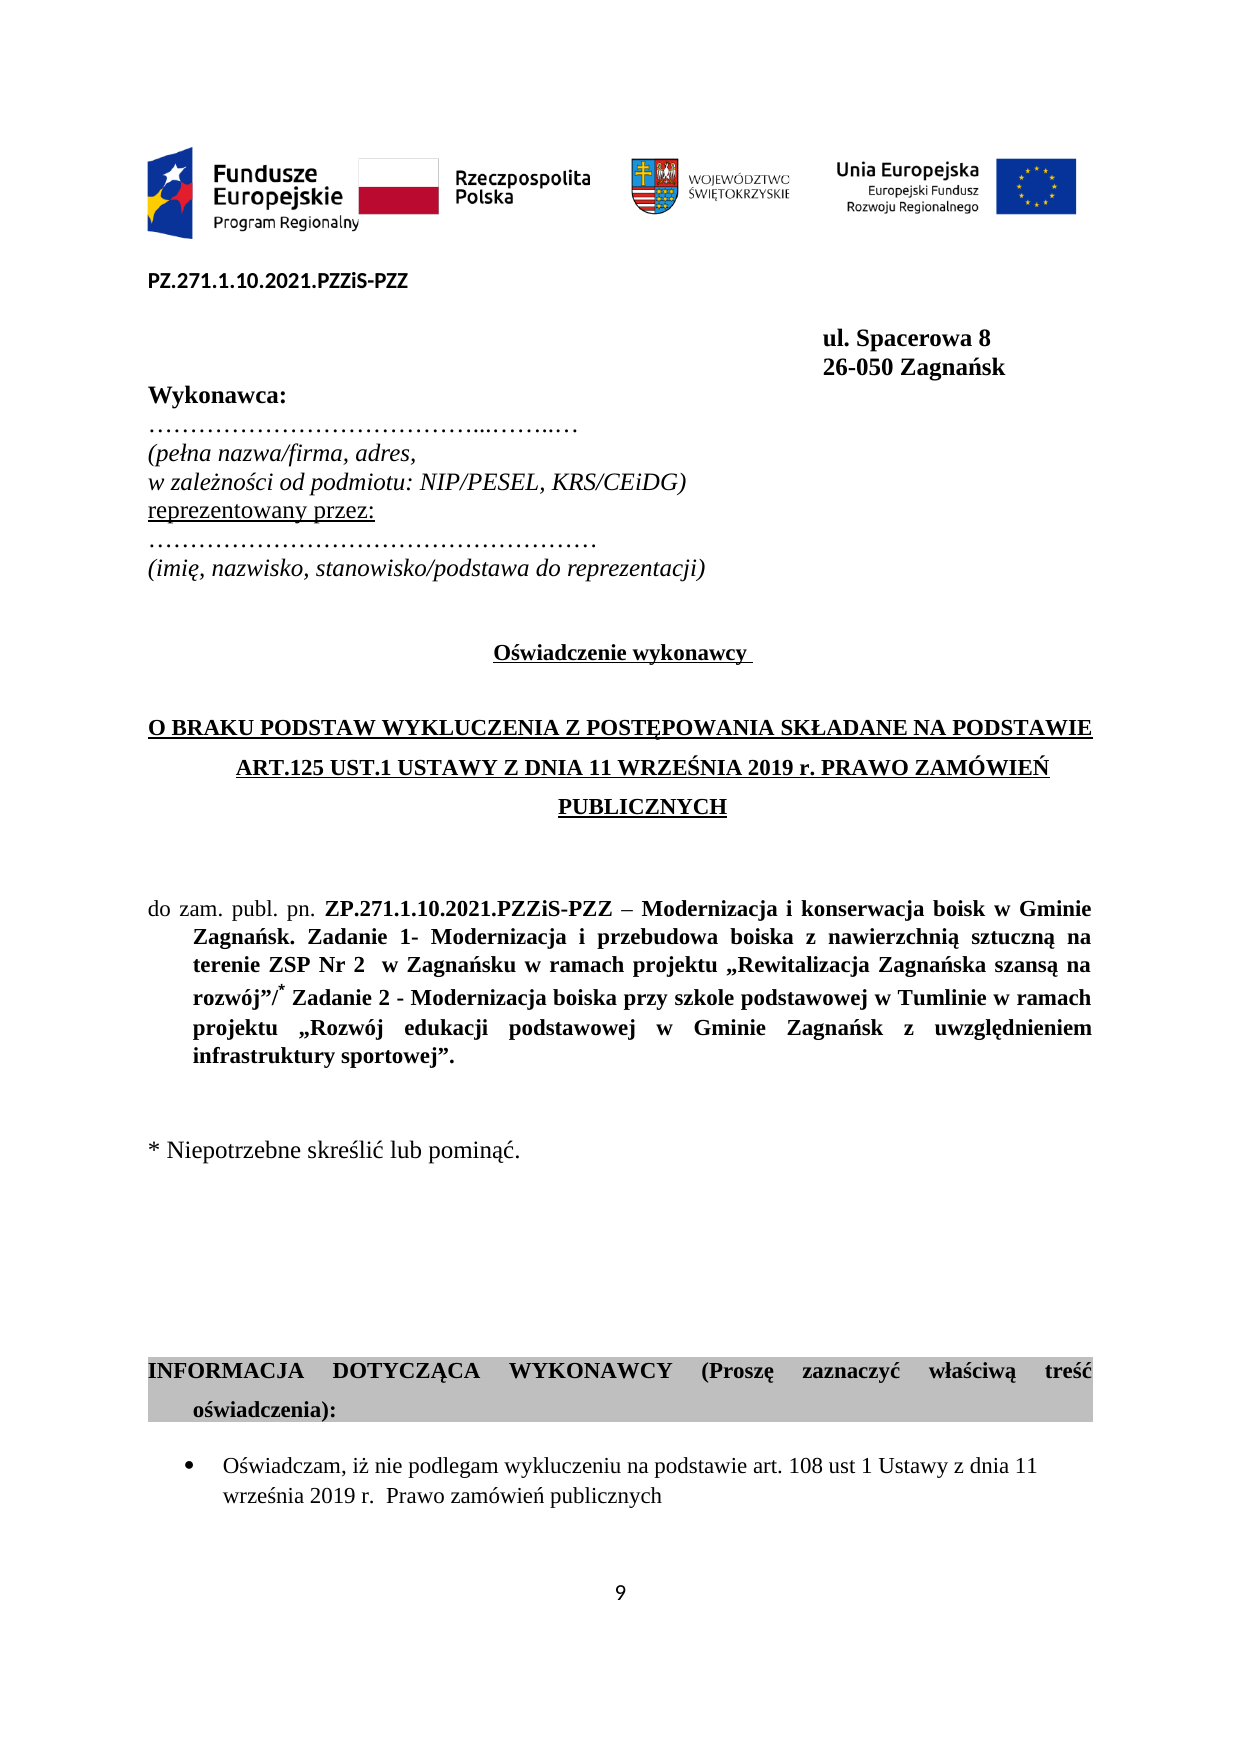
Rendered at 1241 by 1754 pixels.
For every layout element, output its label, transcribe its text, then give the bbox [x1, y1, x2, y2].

text (pełna nazwa/firma, adres, w zależności od podmiotu: NIP/PESEL, KRS/CEiDG) [148, 438, 1093, 495]
text 26-050 Zagnańsk [148, 352, 1093, 380]
text ul. Spacerowa 8 [148, 323, 1093, 352]
list O BRAKU PODSTAW WYKLUCZENIA Z POSTĘPOWANIA SKŁADANE NA PODSTAWIE ART.125 UST.1 USTAWY Z DNIA 11 WRZEŚNIA 2019 r. PRAWO ZAMÓWIEŃ PUBLICZNYCH [148, 714, 1093, 737]
list do zam. publ. pn. ZP.271.1.10.2021.PZZiS-PZZ – Modernizacja i konserwacja boisk w Gminie Zagnańsk. Zadanie 1- Modernizacja i przebudowa boiska z nawierzchnią sztuczną na terenie ZSP Nr 2 w Zagnańsku w ramach projektu „Rewitalizacja Zagnańska szansą na rozwój”/* Zadanie 2 - Modernizacja boiska przy szkole podstawowej w Tumlinie w ramach projektu „Rozwój edukacji podstawowej w Gminie Zagnańsk z uwzględnieniem infrastruktury sportowej”. [148, 895, 1093, 1068]
text ……………………………………………… [148, 524, 1093, 553]
picture [147, 147, 590, 239]
list INFORMACJA DOTYCZĄCA WYKONAWCY (Proszę zaznaczyć właściwą treść oświadczenia): [148, 1357, 1093, 1422]
text (imię, nazwisko, stanowisko/podstawa do reprezentacji) [148, 553, 1093, 582]
list Oświadczam, iż nie podlegam wykluczeniu na podstawie art. 108 ust 1 Ustawy z dnia 11 września 2019 r. Prawo zamówień publicznych [185, 1452, 1093, 1509]
text reprezentowany przez: [148, 495, 1093, 524]
list * Niepotrzebne skreślić lub pominąć. [148, 1135, 1093, 1164]
picture [631, 147, 790, 221]
text …………………………………...……..… [148, 409, 1093, 438]
text Wykonawca: [148, 380, 1093, 409]
list O BRAKU PODSTAW WYKLUCZENIA Z POSTĘPOWANIA SKŁADANE NA PODSTAWIE ART.125 UST.1 USTAWY Z DNIA 11 WRZEŚNIA 2019 r. PRAWO ZAMÓWIEŃ PUBLICZNYCH [148, 739, 1093, 820]
list Oświadczenie wykonawcy [148, 639, 1093, 666]
picture [837, 147, 1077, 221]
